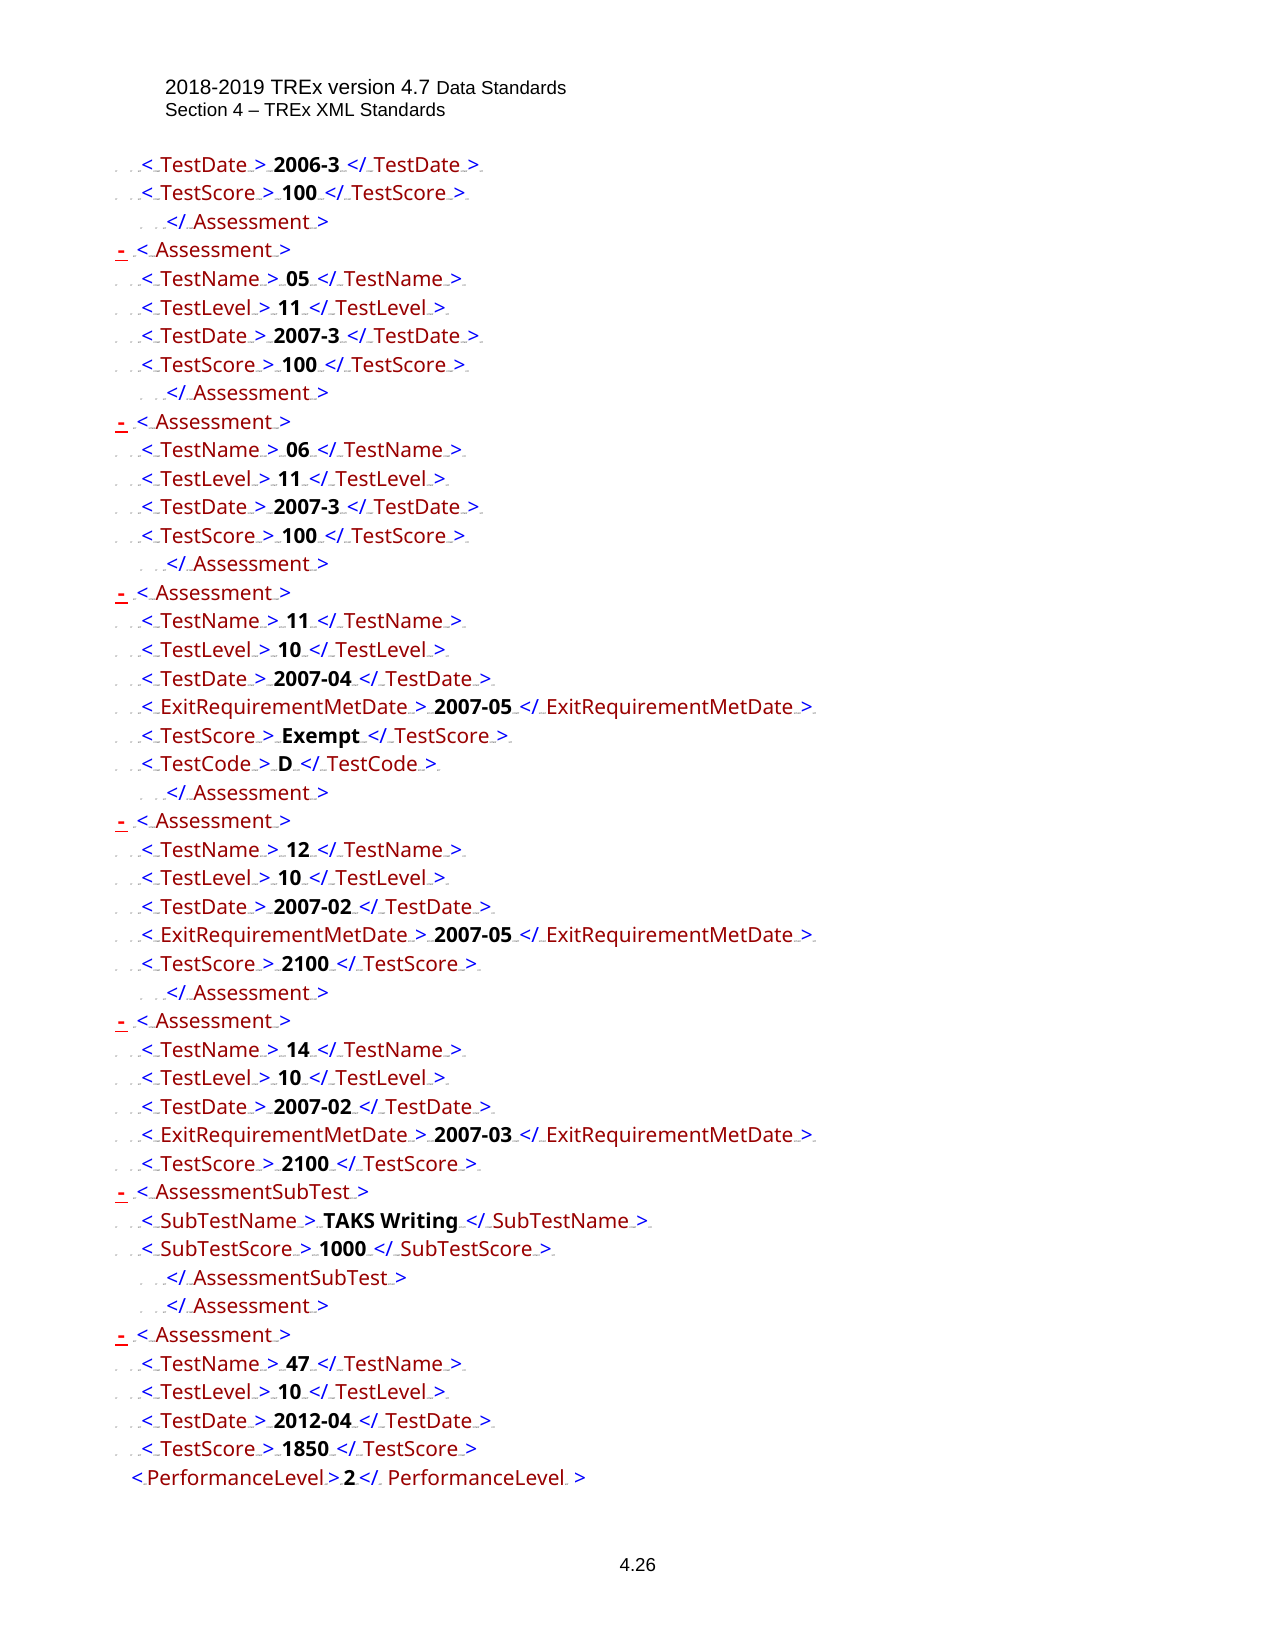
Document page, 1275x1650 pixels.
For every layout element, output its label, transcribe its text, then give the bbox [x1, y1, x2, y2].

text - 31T<31T45TAssessment31T45T> [115, 806, 1110, 835]
text 1T 1T 31T<31T45TTestName31T45T>31T47T1131T47T</31T45TTestName31T45T>31T [115, 607, 1110, 635]
text 1T 1T 31T<31T45TTestLevel31T45T>31T47T1131T47T</31T45TTestLevel31T45T>31T [115, 464, 1110, 492]
text 1T 1T 31T<31T45TTestName31T45T>31T47T1431T47T</31T45TTestName31T45T>31T [115, 1035, 1110, 1063]
text 1T 1T 31T<31T45TExitRequirementMetDate31T45T>31T47T2007-0531T47T</31T45TExitRequirementMetDate31T45T>31T [115, 692, 1110, 721]
text 1T 1T 31T<31T45TTestScore31T45T>31T47T210031T47T</31T45TTestScore31T45T>31T [115, 1149, 1110, 1177]
text 1T 1T 31T<31T45TTestLevel31T45T>31T47T1031T47T</31T45TTestLevel31T45T>31T [115, 1063, 1110, 1092]
text 1T 1T 31T<31T45TTestName31T45T>31T47T0631T47T</31T45TTestName31T45T>31T [115, 435, 1110, 464]
text 1T 1T 31T<31T45TTestName31T45T>31T47T0531T47T</31T45TTestName31T45T>31T [115, 264, 1110, 293]
text - 31T<31T45TAssessment31T45T> [115, 236, 1110, 264]
text 1T 1T 31T<31T45TTestScore31T45T>31T47T10031T47T</31T45TTestScore31T45T>31T [115, 521, 1110, 549]
text 1T 1T 31T</31T45TAssessment31T45T> [140, 1292, 1110, 1320]
text 1T 1T 31T<31T45TTestLevel31T45T>31T47T1031T47T</31T45TTestLevel31T45T>31T [115, 863, 1110, 892]
text 1T 1T 31T</31T45TAssessment31T45T> [140, 778, 1110, 806]
text 1T 1T 31T<31T45TTestLevel31T45T>31T47T1031T47T</31T45TTestLevel31T45T>31T [115, 635, 1110, 664]
text 1T 1T 31T<31T45TTestScore31T45T>31T47T10031T47T</31T45TTestScore31T45T>31T [115, 178, 1110, 207]
text 1T 1T 31T<31T45TTestScore31T45T>31T47TExempt31T47T</31T45TTestScore31T45T>31T [115, 721, 1110, 749]
text 1T 1T 31T<31T45TExitRequirementMetDate31T45T>31T47T2007-0331T47T</31T45TExitRequirementMetDate31T45T>31T [115, 1120, 1110, 1149]
text - 31T<31T45TAssessmentSubTest31T45T> [115, 1177, 1110, 1206]
text 1T 1T 31T<31T45TExitRequirementMetDate31T45T>31T47T2007-0531T47T</31T45TExitRequirementMetDate31T45T>31T [115, 921, 1110, 949]
text 1T 1T 31T<31T45TTestScore31T45T>31T47T185031T47T</31T45TTestScore31T45T> [115, 1434, 1110, 1463]
text 1T 1T 31T<31T45TTestScore31T45T>31T47T210031T47T</31T45TTestScore31T45T>31T [115, 949, 1110, 978]
text 1T 1T 31T</31T45TAssessment31T45T> [140, 378, 1110, 407]
text 1T 1T 31T<31T45TSubTestName31T45T>31T47TTAKS Writing31T47T</31T45TSubTestName31T45T>31T [115, 1206, 1110, 1234]
text 1T 1T 31T<31T45TTestLevel31T45T>31T47T1031T47T</31T45TTestLevel31T45T>31T [115, 1377, 1110, 1406]
text 1T 1T 31T<31T45TTestDate31T45T>31T47T2007-331T47T</31T45TTestDate31T45T>31T [115, 321, 1110, 350]
text 1T 1T 31T</31T45TAssessmentSubTest31T45T> [140, 1263, 1110, 1292]
text 1T 1T 31T<31T45TTestDate31T45T>31T47T2007-331T47T</31T45TTestDate31T45T>31T [115, 492, 1110, 521]
text 1T 1T 31T<31T45TTestCode31T45T>31T47TD31T47T</31T45TTestCode31T45T>31T [115, 749, 1110, 778]
text 1T 1T 31T<31T45TTestDate31T45T>31T47T2006-331T47T</31T45TTestDate31T45T>31T [115, 150, 1110, 178]
text 1T 1T 31T<31T45TTestName31T45T>31T47T4731T47T</31T45TTestName31T45T>31T [115, 1349, 1110, 1377]
text 1T 1T 31T<31T45TTestName31T45T>31T47T1231T47T</31T45TTestName31T45T>31T [115, 835, 1110, 863]
text 1T 1T 31T<31T45TTestDate31T45T>31T47T2007-0231T47T</31T45TTestDate31T45T>31T [115, 892, 1110, 921]
text 1T 1T 31T</31T45TAssessment31T45T> [140, 549, 1110, 578]
text - 31T<31T45TAssessment31T45T> [115, 1320, 1110, 1349]
text 1T 1T 31T</31T45TAssessment31T45T> [140, 207, 1110, 236]
text - 31T<31T45TAssessment31T45T> [115, 1006, 1110, 1035]
text 1T 1T 31T<31T45TTestDate31T45T>31T47T2007-0431T47T</31T45TTestDate31T45T>31T [115, 664, 1110, 692]
text 1T 1T 31T<31T45TTestLevel31T45T>31T47T1131T47T</31T45TTestLevel31T45T>31T [115, 293, 1110, 321]
text 1T 1T 31T<31T45TTestScore31T45T>31T47T10031T47T</31T45TTestScore31T45T>31T [115, 350, 1110, 378]
text 1T 1T 31T<31T45TTestDate31T45T>31T47T2012-0431T47T</31T45TTestDate31T45T>31T [115, 1406, 1110, 1434]
text 1T 1T 31T<31T45TTestDate31T45T>31T47T2007-0231T47T</31T45TTestDate31T45T>31T [115, 1092, 1110, 1120]
text - 31T<31T45TAssessment31T45T> [115, 407, 1110, 435]
text 1T 1T 31T<31T45TSubTestScore31T45T>31T47T100031T47T</31T45TSubTestScore31T45T>31T [115, 1234, 1110, 1263]
text <45TPerformanceLevel45T>47T247T</45T PerformanceLevel45T > [115, 1463, 1110, 1491]
text 1T 1T 31T</31T45TAssessment31T45T> [140, 978, 1110, 1006]
text - 31T<31T45TAssessment31T45T> [115, 578, 1110, 607]
